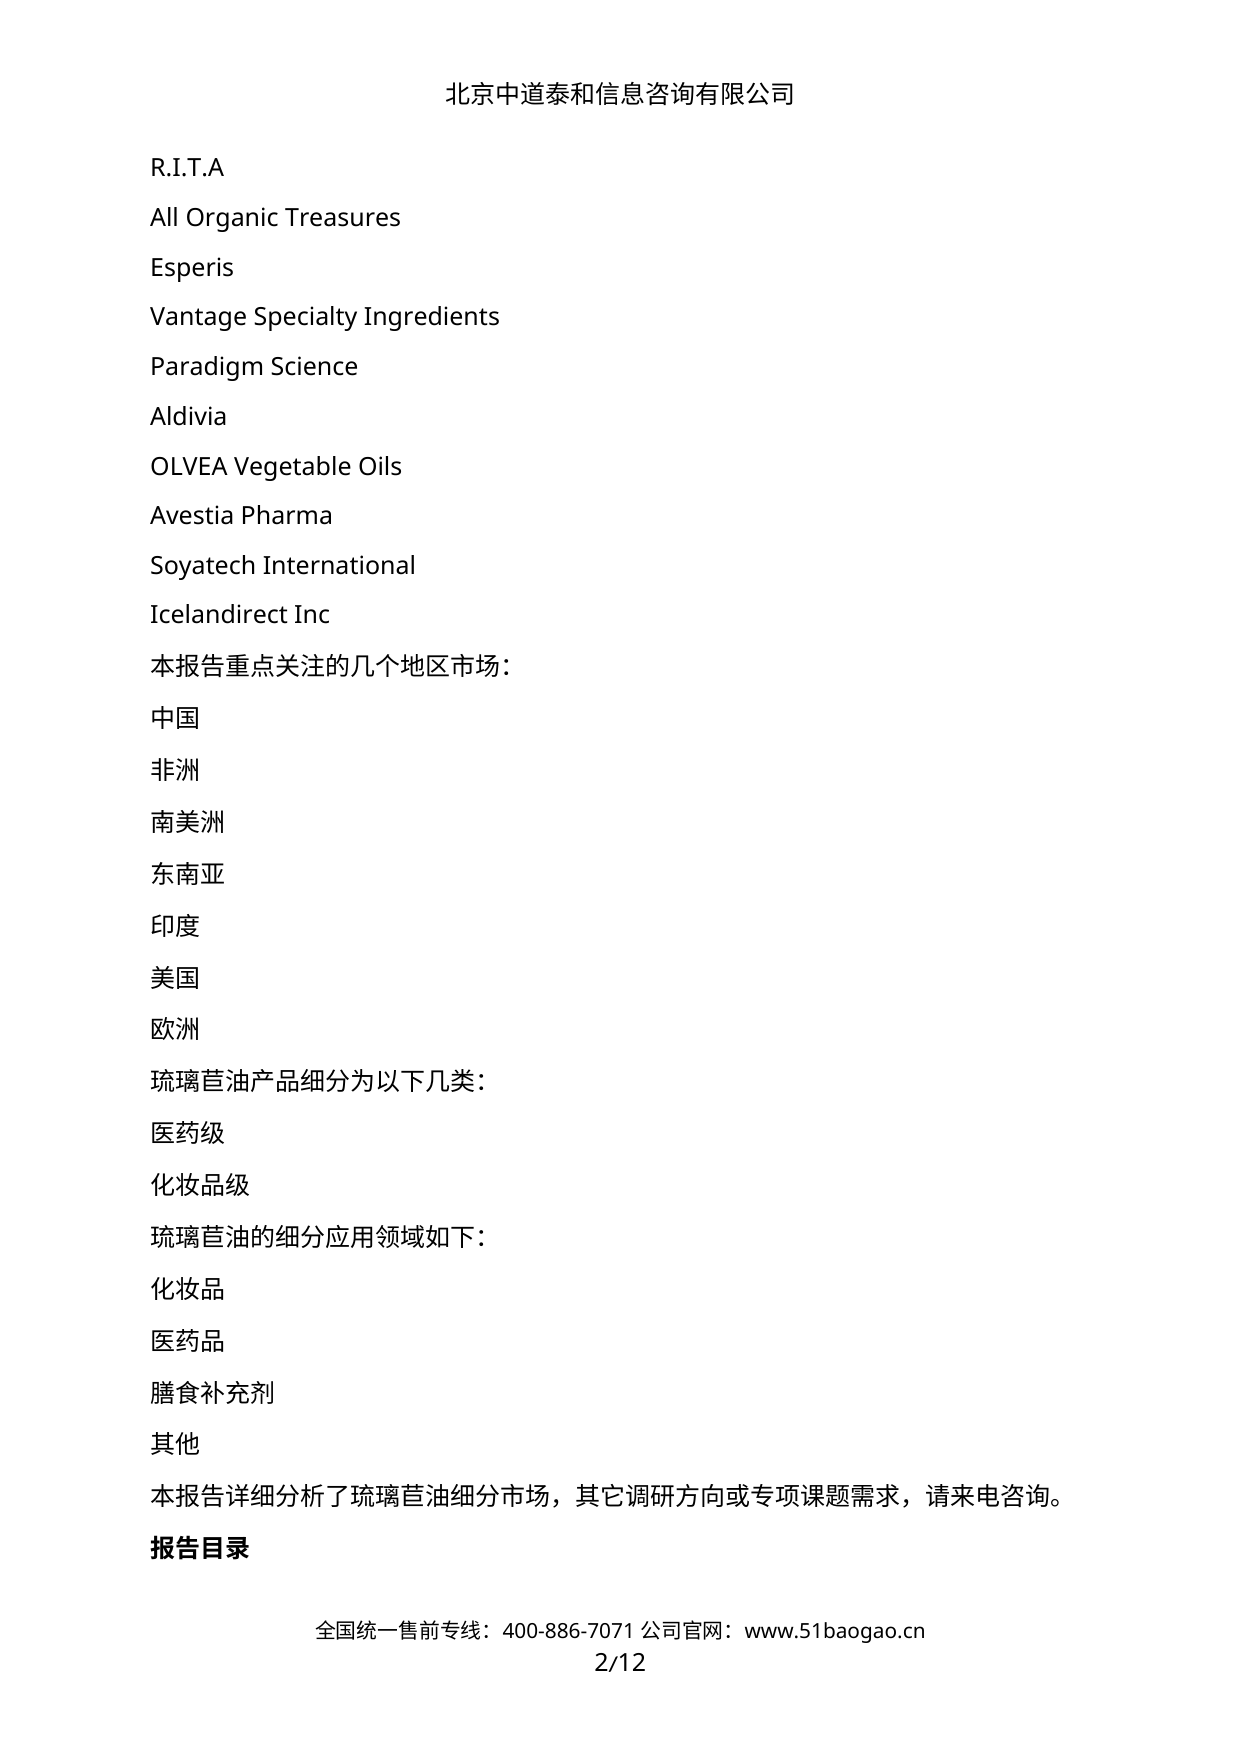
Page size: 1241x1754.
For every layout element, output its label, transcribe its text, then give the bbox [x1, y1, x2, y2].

text 化妆品 [150, 1269, 1090, 1306]
text 欧洲 [150, 1010, 1090, 1046]
text 化妆品级 [150, 1166, 1090, 1202]
text 东南亚 [150, 854, 1090, 891]
text 膳食补充剂 [150, 1373, 1090, 1409]
text 美国 [150, 958, 1090, 994]
text 报告目录 [150, 1529, 1090, 1565]
text Vantage Specialty Ingredients [150, 299, 1090, 333]
text Esperis [150, 249, 1090, 283]
text 非洲 [150, 751, 1090, 787]
text 琉璃苣油产品细分为以下几类： [150, 1062, 1090, 1098]
text R.I.T.A [150, 150, 1090, 184]
text 琉璃苣油的细分应用领域如下： [150, 1217, 1090, 1254]
text 印度 [150, 906, 1090, 942]
text All Organic Treasures [150, 200, 1090, 234]
text Icelandirect Inc [150, 597, 1090, 631]
text 南美洲 [150, 802, 1090, 839]
text Paradigm Science [150, 349, 1090, 383]
text 其他 [150, 1425, 1090, 1461]
text 医药级 [150, 1114, 1090, 1150]
text Soyatech International [150, 547, 1090, 582]
text Aldivia [150, 398, 1090, 432]
text 本报告详细分析了琉璃苣油细分市场，其它调研方向或专项课题需求，请来电咨询。 [150, 1477, 1090, 1513]
text 本报告重点关注的几个地区市场： [150, 647, 1090, 683]
text 医药品 [150, 1321, 1090, 1357]
text 中国 [150, 699, 1090, 735]
text Avestia Pharma [150, 498, 1090, 532]
text OLVEA Vegetable Oils [150, 448, 1090, 482]
